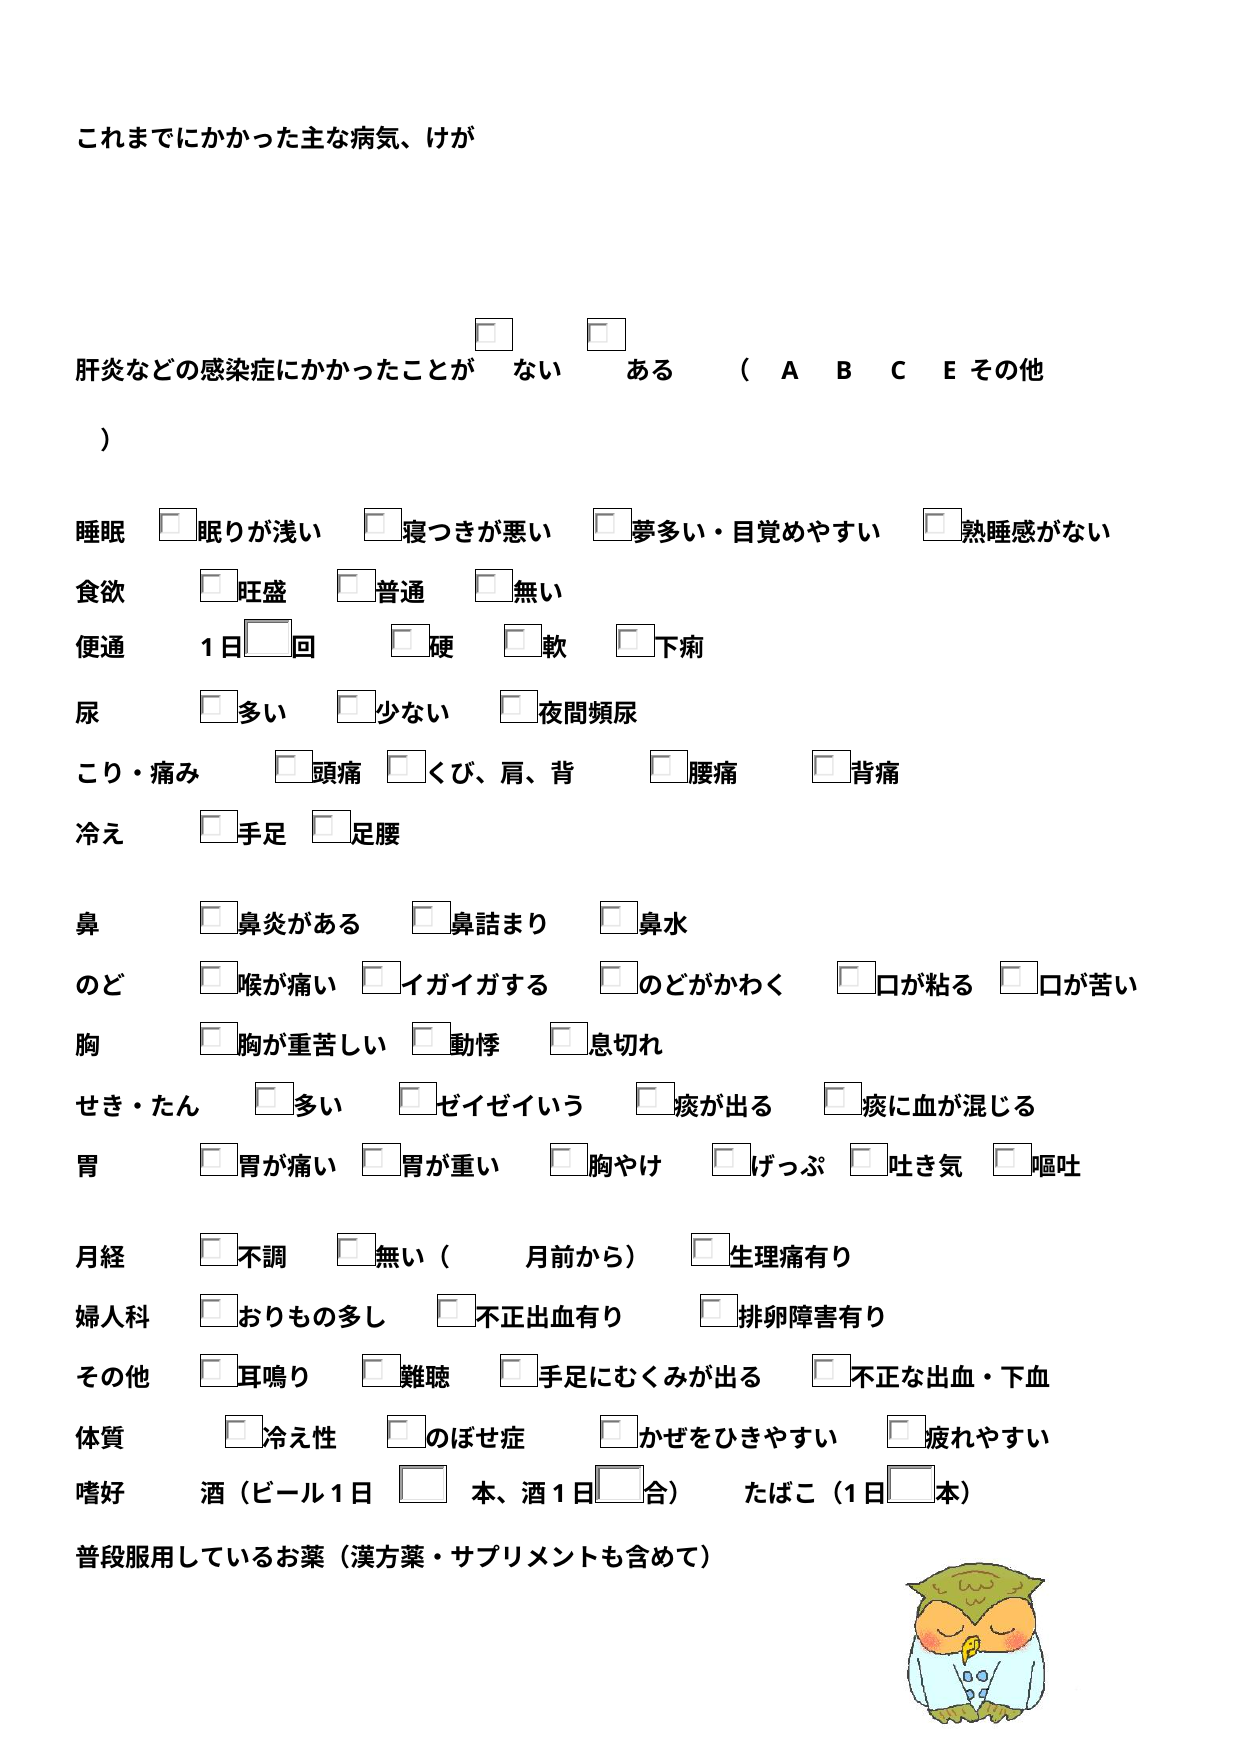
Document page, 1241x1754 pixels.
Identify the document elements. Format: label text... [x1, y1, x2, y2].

picture [871, 1532, 1087, 1751]
text せき・たん 多い ゼイゼイいう 痰が出る 痰に血が混じる [75, 1072, 1165, 1133]
text こり・痛み 頭痛 くび、肩、背 腰痛 背痛 [75, 740, 1165, 800]
text 普段服用しているお薬（漢方薬・サプリメントも含めて） [75, 1525, 1165, 1586]
text 便通 1日回 硬 軟 下痢 [75, 619, 1165, 679]
text その他 耳鳴り 難聴 手足にむくみが出る 不正な出血・下血 [75, 1344, 1165, 1404]
text 胃 胃が痛い 胃が重い 胸やけ げっぷ 吐き気 嘔吐 [75, 1133, 1165, 1193]
text 尿 多い 少ない 夜間頻尿 [75, 679, 1165, 740]
text 嗜好 酒（ビール1日 本、酒1日合） たばこ（1日本） [75, 1465, 1165, 1525]
text これまでにかかった主な病気、けが [75, 107, 1165, 167]
text 鼻 鼻炎がある 鼻詰まり 鼻水 [75, 891, 1165, 951]
text 肝炎などの感染症にかかったことがない ある （ A B C E その他 ） [75, 318, 1165, 469]
text 月経 不調 無い（ 月前から） 生理痛有り [75, 1223, 1165, 1284]
text 体質 冷え性 のぼせ症 かぜをひきやすい 疲れやすい [75, 1404, 1165, 1465]
text 睡眠 眠りが浅い 寝つきが悪い 夢多い・目覚めやすい 熟睡感がない 食欲 旺盛 普通 無い [75, 498, 1165, 619]
text 婦人科 おりもの多し 不正出血有り 排卵障害有り [75, 1284, 1165, 1344]
text 胸 胸が重苦しい 動悸 息切れ [75, 1012, 1165, 1072]
text 冷え 手足 足腰 [75, 800, 1165, 861]
text のど 喉が痛い イガイガする のどがかわく 口が粘る 口が苦い [75, 951, 1165, 1012]
